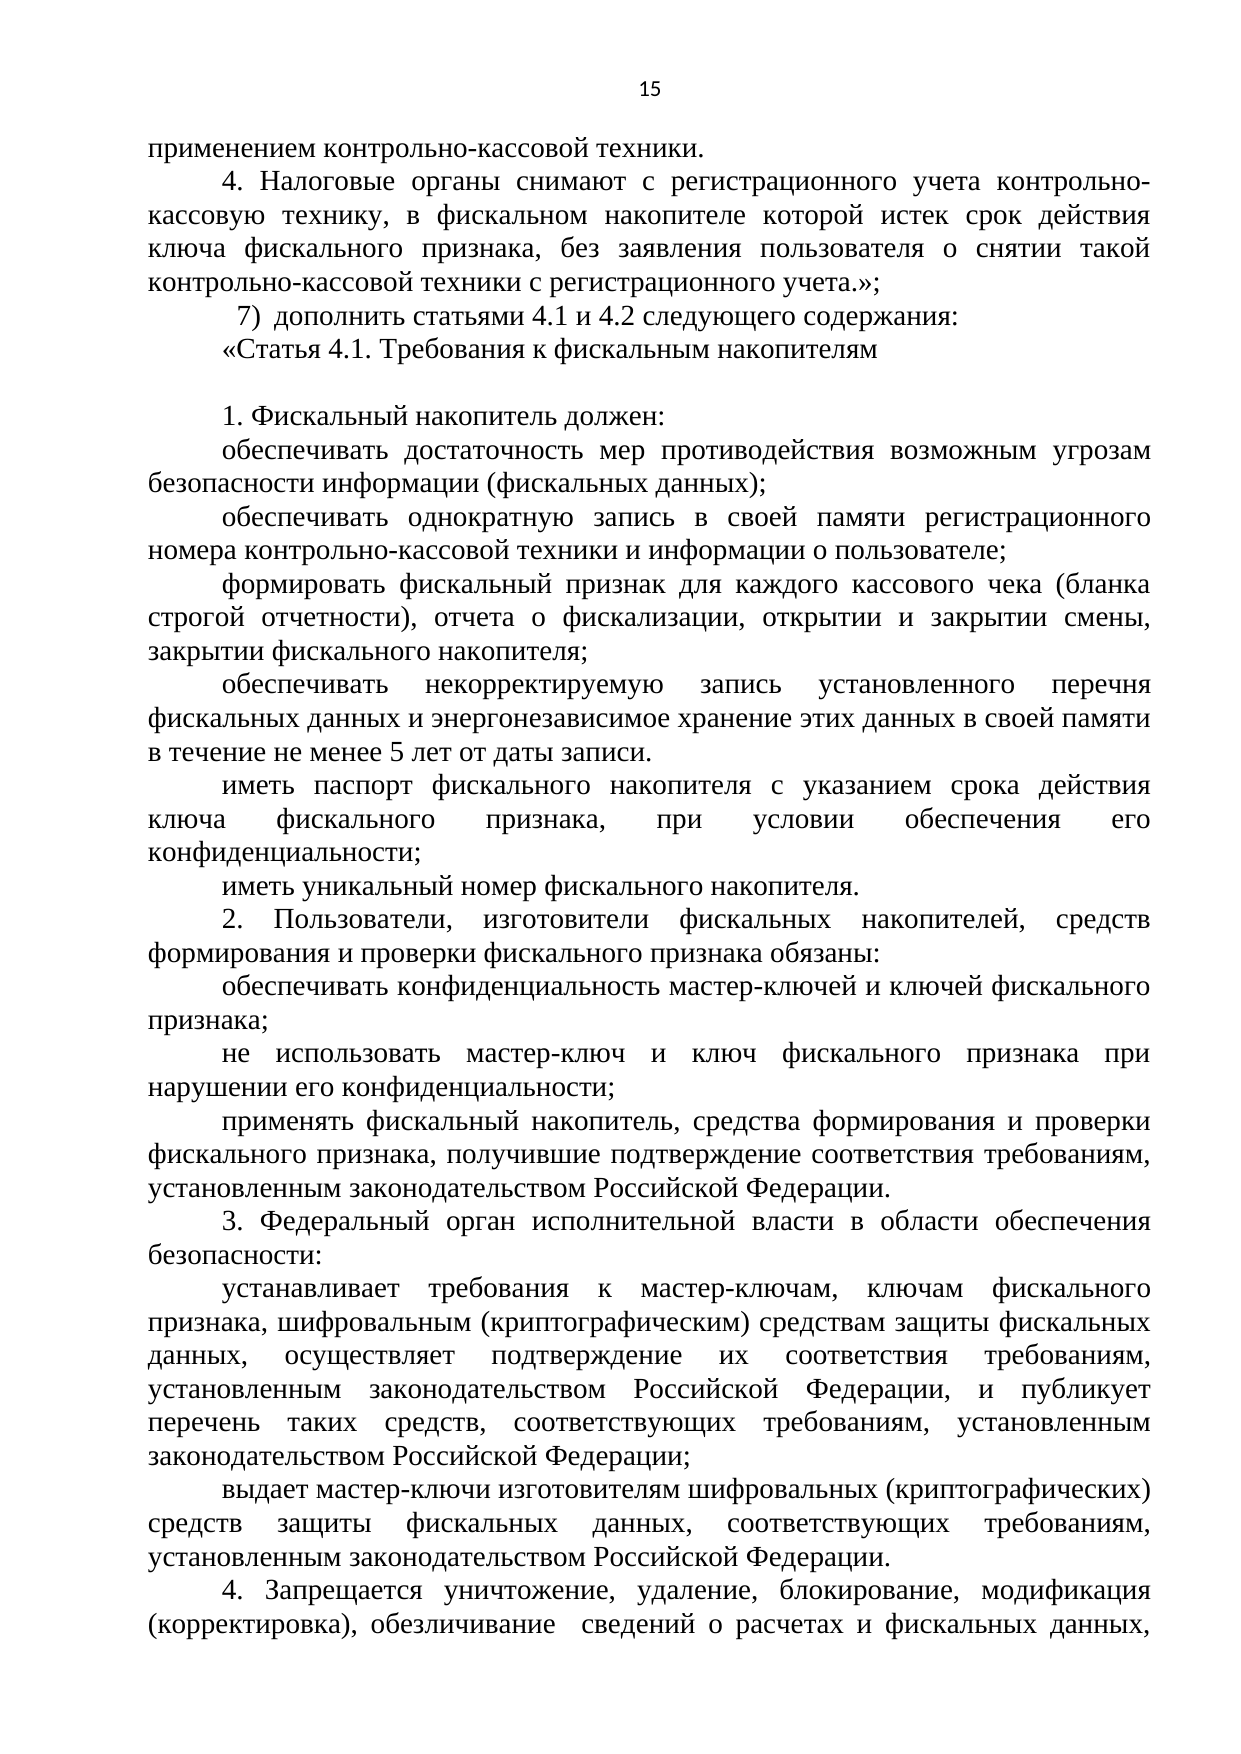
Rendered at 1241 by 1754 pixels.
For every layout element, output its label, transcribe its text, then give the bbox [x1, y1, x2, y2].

text 2. Пользователи, изготовители фискальных накопителей, средств формирования и проверки фискального признака обязаны: [148, 901, 1152, 968]
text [148, 1572, 1152, 1639]
text иметь уникальный номер фискального накопителя. [148, 868, 1152, 901]
text устанавливает требования к мастер-ключам, ключам фискального признака, шифровальным (криптографическим) средствам защиты фискальных данных, осуществляет подтверждение их соответствия требованиям, установленным законодательством Российской Федерации, и публикует перечень таких средств, соответствующих требованиям, установленным законодательством Российской Федерации; [148, 1270, 1152, 1472]
text обеспечивать однократную запись в своей памяти регистрационного номера контрольно-кассовой техники и информации о пользователе; [148, 499, 1152, 566]
text обеспечивать некорректируемую запись установленного перечня фискальных данных и энергонезависимое хранение этих данных в своей памяти в течение не менее 5 лет от даты записи. [148, 667, 1152, 767]
text обеспечивать достаточность мер противодействия возможным угрозам безопасности информации (фискальных данных); [148, 432, 1152, 499]
text формировать фискальный признак для каждого кассового чека (бланка строгой отчетности), отчета о фискализации, открытии и закрытии смены, закрытии фискального накопителя; [148, 566, 1152, 667]
text обеспечивать конфиденциальность мастер-ключей и ключей фискального признака; [148, 968, 1152, 1036]
text «Статья 4.1. Требования к фискальным накопителям [148, 331, 1152, 365]
text применять фискальный накопитель, средства формирования и проверки фискального признака, получившие подтверждение соответствия требованиям, установленным законодательством Российской Федерации. [148, 1103, 1152, 1203]
text 3. Федеральный орган исполнительной власти в области обеспечения безопасности: [148, 1203, 1152, 1270]
text выдает мастер-ключи изготовителям шифровальных (криптографических) средств защиты фискальных данных, соответствующих требованиям, установленным законодательством Российской Федерации. [148, 1472, 1152, 1572]
text иметь паспорт фискального накопителя с указанием срока действия ключа фискального признака, при условии обеспечения его конфиденциальности; [148, 767, 1152, 868]
list дополнить статьями 4.1 и 4.2 следующего содержания: [236, 298, 1152, 331]
text 1. Фискальный накопитель должен: [148, 398, 1152, 432]
text не использовать мастер-ключ и ключ фискального признака при нарушении его конфиденциальности; [148, 1036, 1152, 1103]
text 4. Налоговые органы снимают с регистрационного учета контрольно-кассовую технику, в фискальном накопителе которой истек срок действия ключа фискального признака, без заявления пользователя о снятии такой контрольно-кассовой техники с регистрационного учета.»; [148, 163, 1152, 298]
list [148, 130, 1152, 163]
